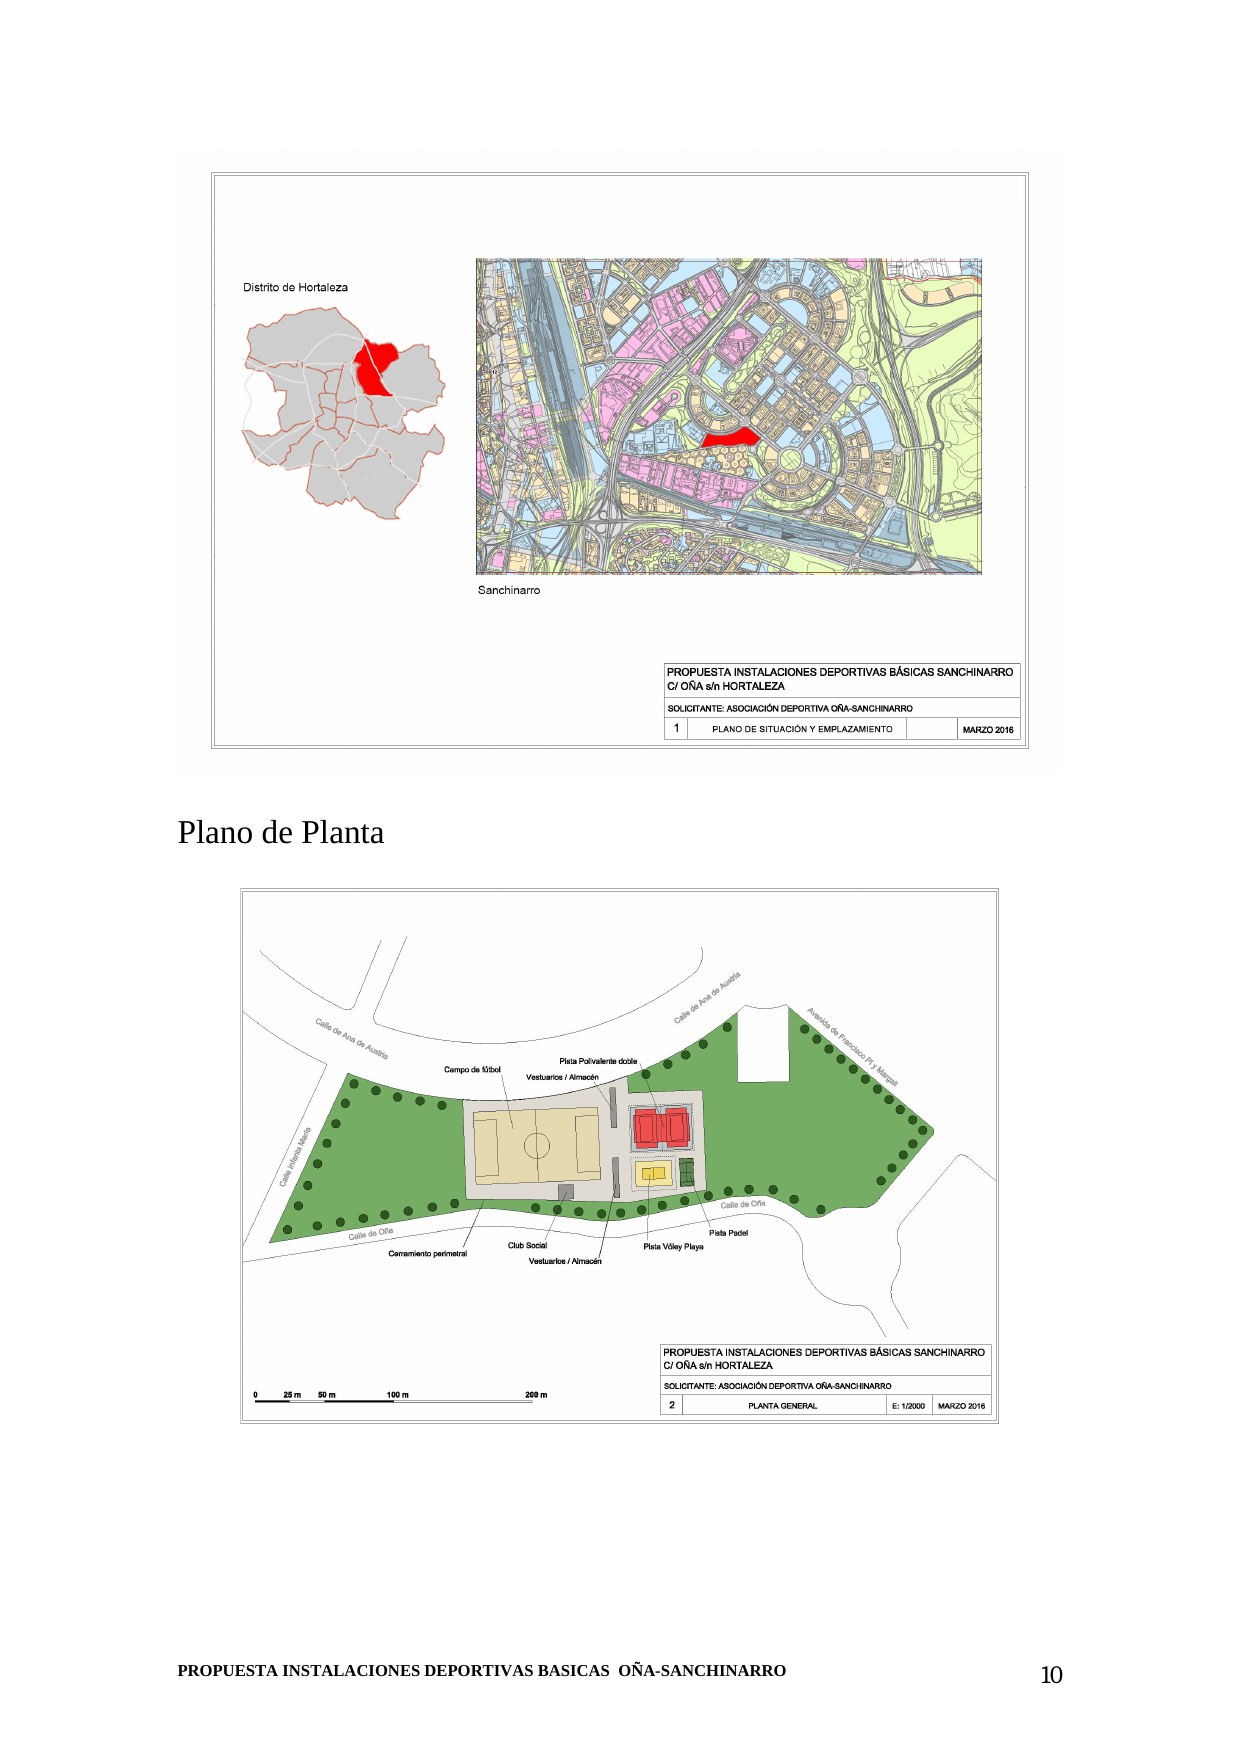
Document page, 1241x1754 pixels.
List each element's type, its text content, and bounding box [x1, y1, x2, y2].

picture [240, 888, 1000, 1427]
text Plano de Planta [177, 812, 1063, 850]
picture [177, 147, 1063, 774]
